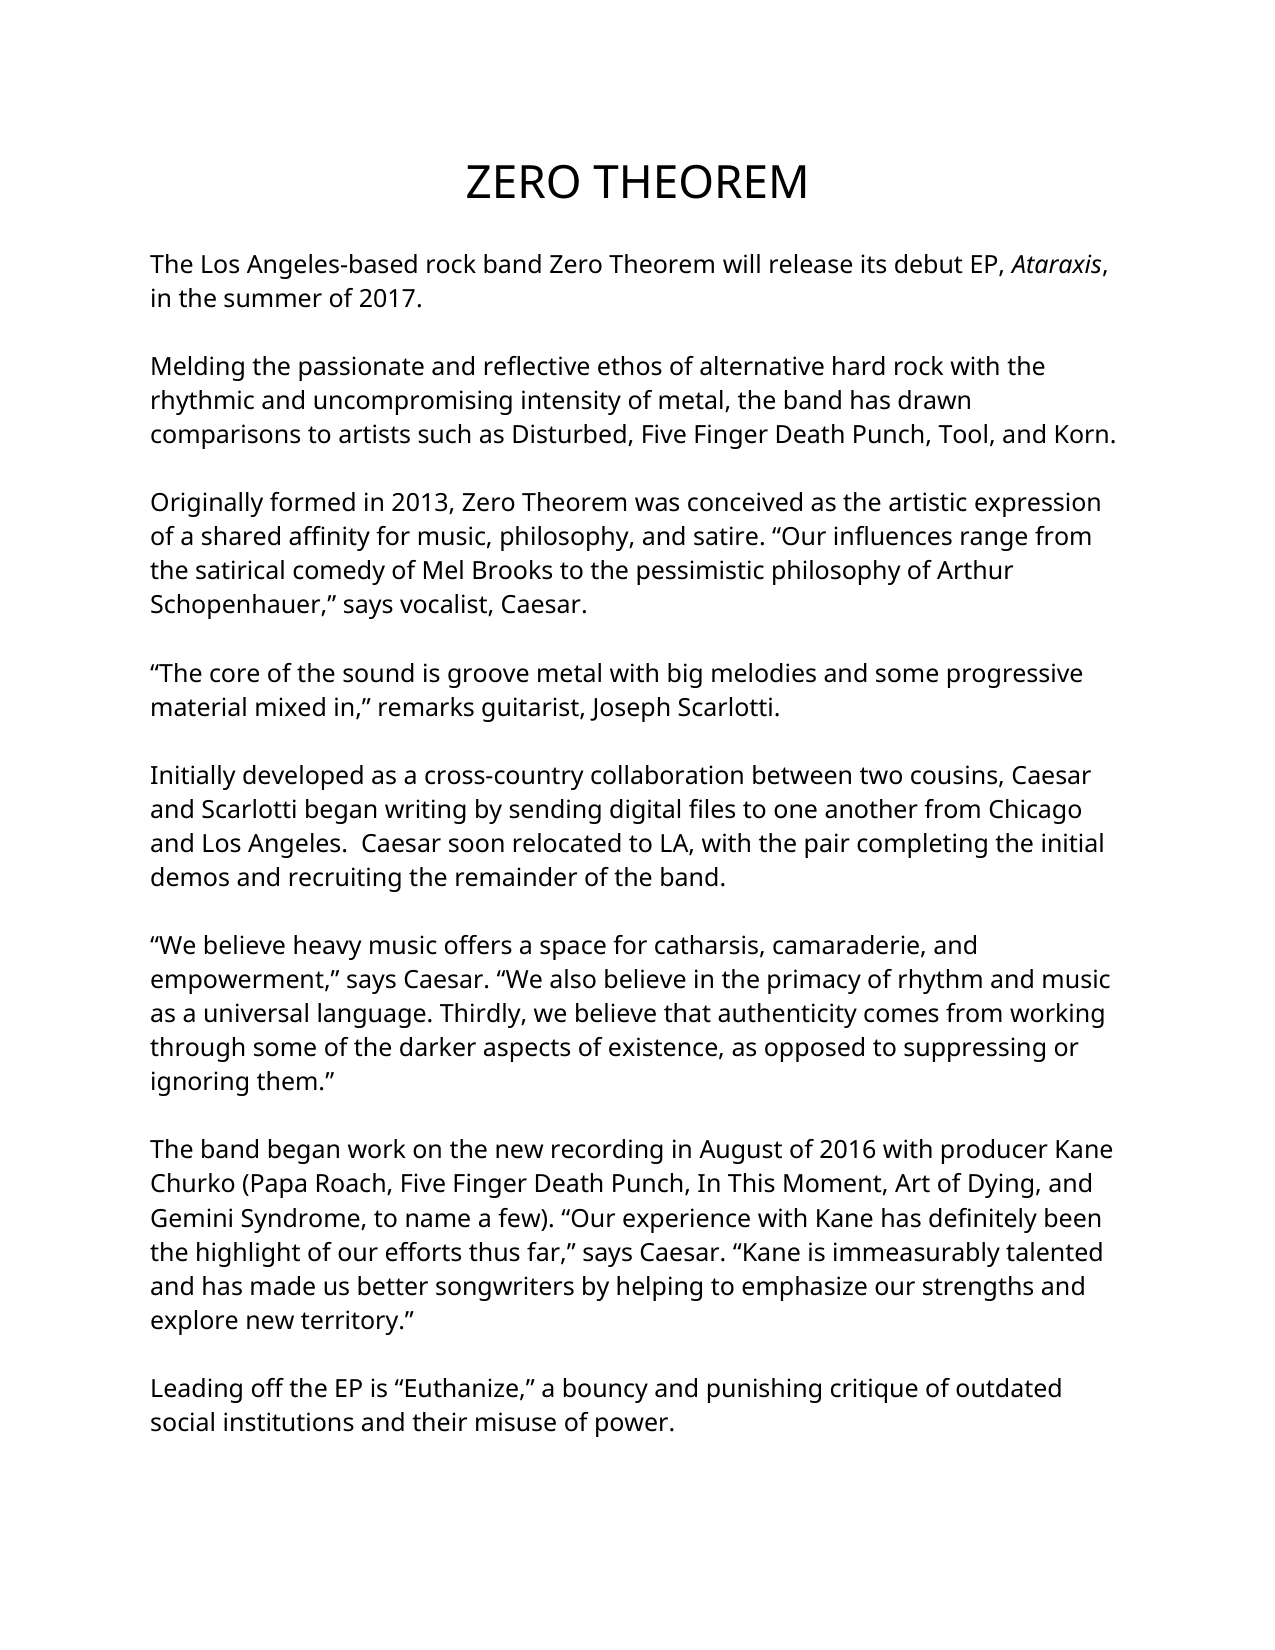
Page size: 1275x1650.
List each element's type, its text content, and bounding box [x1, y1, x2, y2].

text ZERO THEOREM [150, 150, 1125, 212]
text “The core of the sound is groove metal with big melodies and some progressive material mixed in,” remarks guitarist, Joseph Scarlotti. [150, 655, 1125, 723]
text The Los Angeles-based rock band Zero Theorem will release its debut EP, Ataraxis, in the summer of 2017. [150, 246, 1125, 314]
text Melding the passionate and reflective ethos of alternative hard rock with the rhythmic and uncompromising intensity of metal, the band has drawn comparisons to artists such as Disturbed, Five Finger Death Punch, Tool, and Korn. [150, 349, 1125, 451]
text The band began work on the new recording in August of 2016 with producer Kane Churko (Papa Roach, Five Finger Death Punch, In This Moment, Art of Dying, and Gemini Syndrome, to name a few). “Our experience with Kane has definitely been the highlight of our efforts thus far,” says Caesar. “Kane is immeasurably talented and has made us better songwriters by helping to emphasize our strengths and explore new territory.” [150, 1132, 1125, 1336]
text Originally formed in 2013, Zero Theorem was conceived as the artistic expression of a shared affinity for music, philosophy, and satire. “Our influences range from the satirical comedy of Mel Brooks to the pessimistic philosophy of Arthur Schopenhauer,” says vocalist, Caesar. [150, 485, 1125, 621]
text “We believe heavy music offers a space for catharsis, camaraderie, and empowerment,” says Caesar. “We also believe in the primacy of rhythm and music as a universal language. Thirdly, we believe that authenticity comes from working through some of the darker aspects of existence, as opposed to suppressing or ignoring them.” [150, 928, 1125, 1098]
text Leading off the EP is “Euthanize,” a bouncy and punishing critique of outdated social institutions and their misuse of power. [150, 1371, 1125, 1439]
text Initially developed as a cross-country collaboration between two cousins, Caesar and Scarlotti began writing by sending digital files to one another from Chicago and Los Angeles. Caesar soon relocated to LA, with the pair completing the initial demos and recruiting the remainder of the band. [150, 757, 1125, 894]
